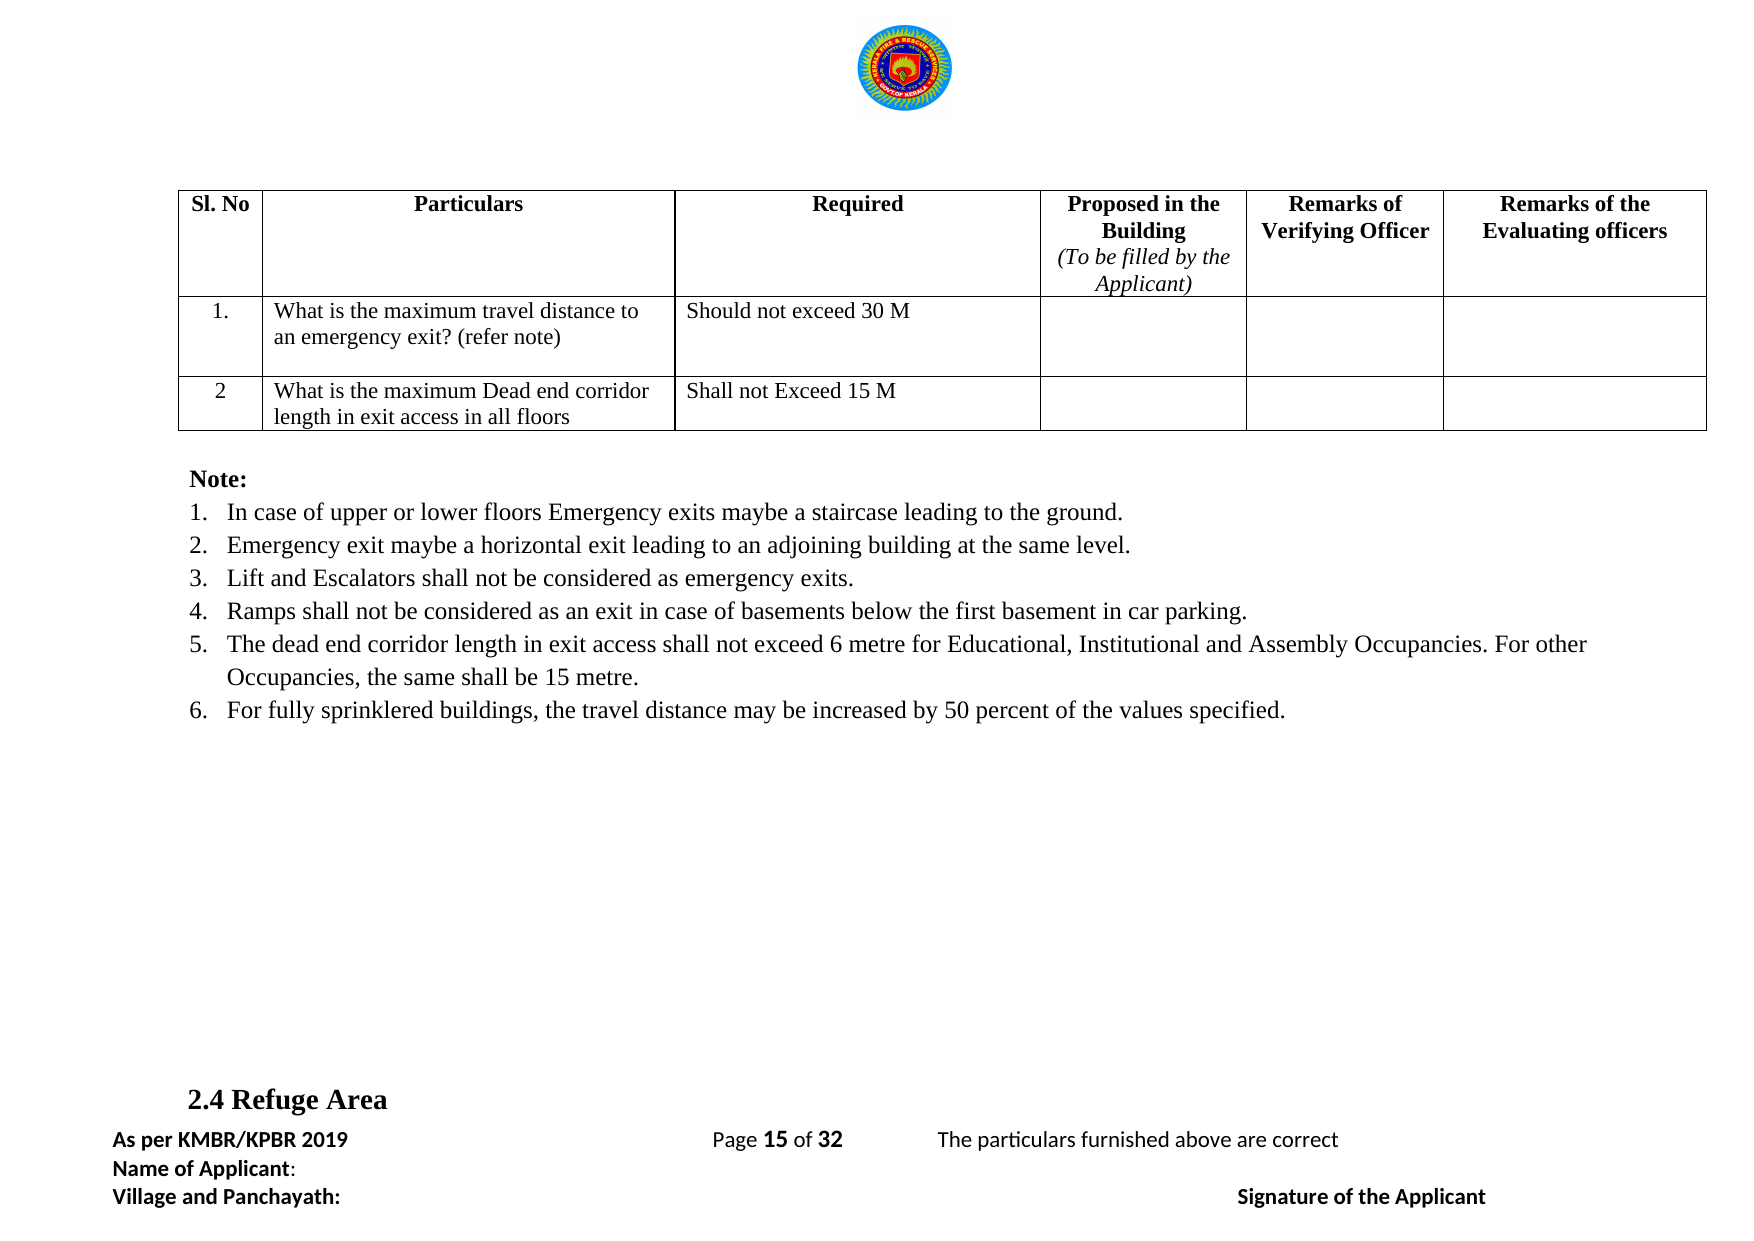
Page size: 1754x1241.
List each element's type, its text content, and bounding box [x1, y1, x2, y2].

table_cell 1. [179, 297, 262, 376]
table_header Proposed in the Building (To be filled by the Applicant) [1041, 191, 1246, 296]
table_cell 2 [179, 377, 262, 430]
list Emergency exit maybe a horizontal exit leading to an adjoining building at the same level. [189, 530, 1697, 559]
list In case of upper or lower floors Emergency exits maybe a staircase leading to the ground. [189, 497, 1697, 526]
table_header Particulars [263, 191, 674, 296]
table_header Sl. No [179, 191, 262, 296]
picture [853, 18, 957, 123]
text Note: [189, 464, 1697, 493]
table_cell What is the maximum travel distance to an emergency exit? (refer note) [263, 297, 674, 376]
table_cell What is the maximum Dead end corridor length in exit access in all floors [263, 377, 674, 430]
table_header Required [676, 191, 1040, 296]
table_cell [1247, 297, 1443, 376]
table_cell [1041, 377, 1246, 430]
list The dead end corridor length in exit access shall not exceed 6 metre for Educational, Institutional and Assembly Occupancies. For other Occupancies, the same shall be 15 metre. [189, 629, 1697, 691]
list For fully sprinklered buildings, the travel distance may be increased by 50 percent of the values specified. [189, 695, 1697, 724]
table_cell Should not exceed 30 M [676, 297, 1040, 376]
table_cell Shall not Exceed 15 M [676, 377, 1040, 430]
list Lift and Escalators shall not be considered as emergency exits. [189, 563, 1697, 592]
table_header Remarks of the Evaluating officers [1444, 191, 1706, 296]
list Ramps shall not be considered as an exit in case of basements below the first basement in car parking. [189, 596, 1697, 625]
table_cell [1444, 377, 1706, 430]
table_cell [1247, 377, 1443, 430]
text 2.4 Refuge Area [187, 1082, 1697, 1116]
table_cell [1444, 297, 1706, 376]
table_cell [1041, 297, 1246, 376]
table_header Remarks of Verifying Officer [1247, 191, 1443, 296]
